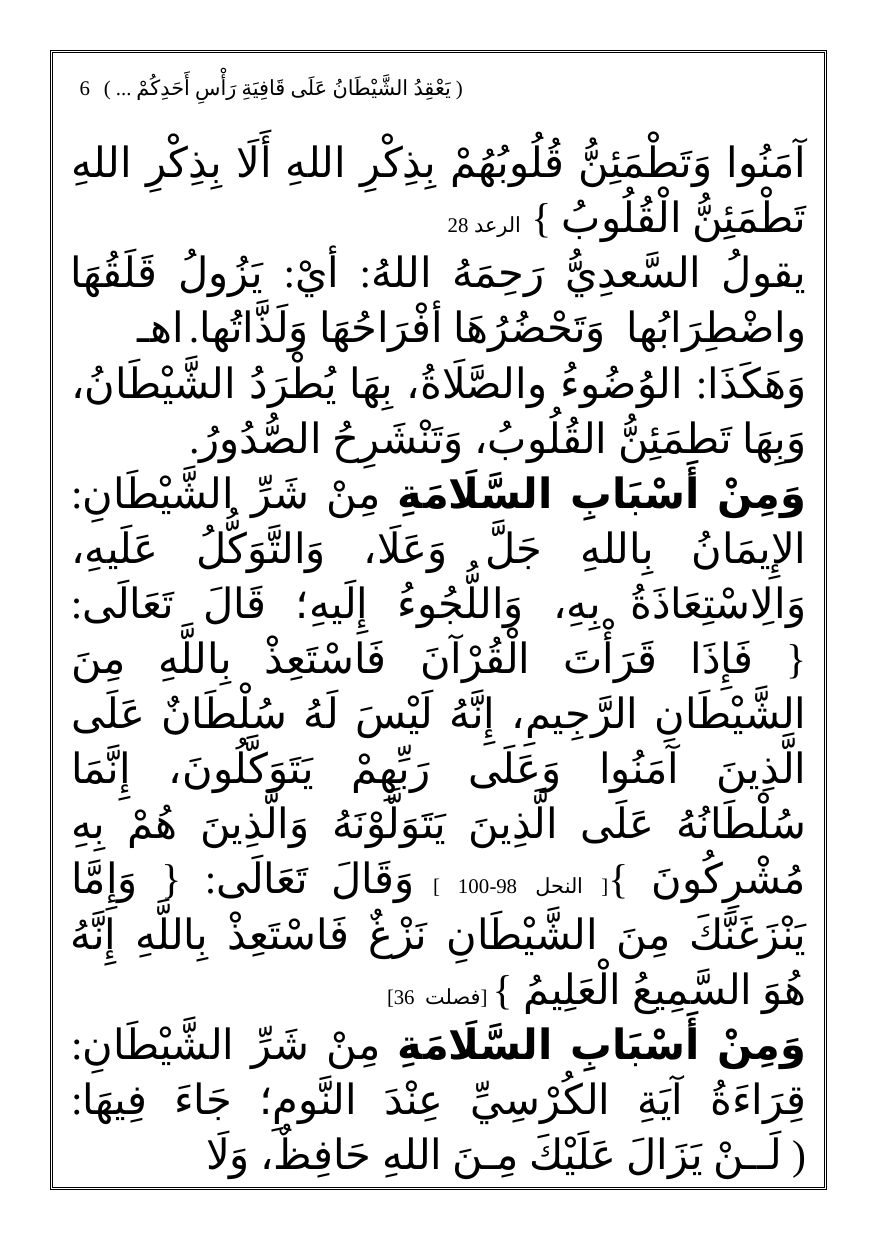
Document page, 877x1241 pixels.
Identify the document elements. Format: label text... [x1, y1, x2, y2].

text وَهَكَذَا: الوُضُوءُ والصَّلَاةُ، بِهَا يُطْرَدُ الشَّيْطَانُ، وَبِهَا تَطمَئِنُّ القُلُوبُ، وَتَنْشَرِحُ الصُّدُورُ. [71, 359, 806, 462]
text يقولُ السَّعدِيُّ رَحِمَهُ اللهُ: أيْ: يَزُولُ قَلَقُهَا واضْطِرَابُها وَتَحْضُرُهَا أفْرَاحُهَا وَلَذَّاتُها. اهـ [71, 249, 806, 352]
text وَمِنْ أَسْبَابِ السَّلَامَةِ مِنْ شَرِّ الشَّيْطَانِ: الإِيمَانُ بِاللهِ جَلَّ وَعَلَا، وَالتَّوَكُّلُ عَلَيهِ، وَالِاسْتِعَاذَةُ بِهِ، وَاللُّجُوءُ إِلَيهِ؛ قَالَ تَعَالَى: { فَإِذَا قَرَأْتَ الْقُرْآنَ فَاسْتَعِذْ بِاللَّهِ مِنَ الشَّيْطَانِ الرَّجِيمِ، إِنَّهُ لَيْسَ لَهُ سُلْطَانٌ عَلَى الَّذِينَ آمَنُوا وَعَلَى رَبِّهِمْ يَتَوَكَّلُونَ، إِنَّمَا سُلْطَانُهُ عَلَى الَّذِينَ يَتَوَلَّوْنَهُ وَالَّذِينَ هُمْ بِهِ مُشْرِكُونَ }[ النحل 98-100 ] وَقَالَ تَعَالَى: { وَإِمَّا يَنْزَغَنَّكَ مِنَ الشَّيْطَانِ نَزْغٌ فَاسْتَعِذْ بِاللَّهِ إِنَّهُ هُوَ السَّمِيعُ الْعَلِيمُ } [فصلت 36] [71, 469, 806, 1013]
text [71, 139, 806, 242]
text وَمِنْ أَسْبَابِ السَّلَامَةِ مِنْ شَرِّ الشَّيْطَانِ: قِرَاءَةُ آيَةِ الكُرْسِيِّ عِنْدَ النَّومِ؛ جَاءَ فِيهَا: ( لَــنْ يَزَالَ عَلَيْكَ مِـنَ اللهِ حَافِظٌ، وَلَا [71, 1020, 806, 1178]
